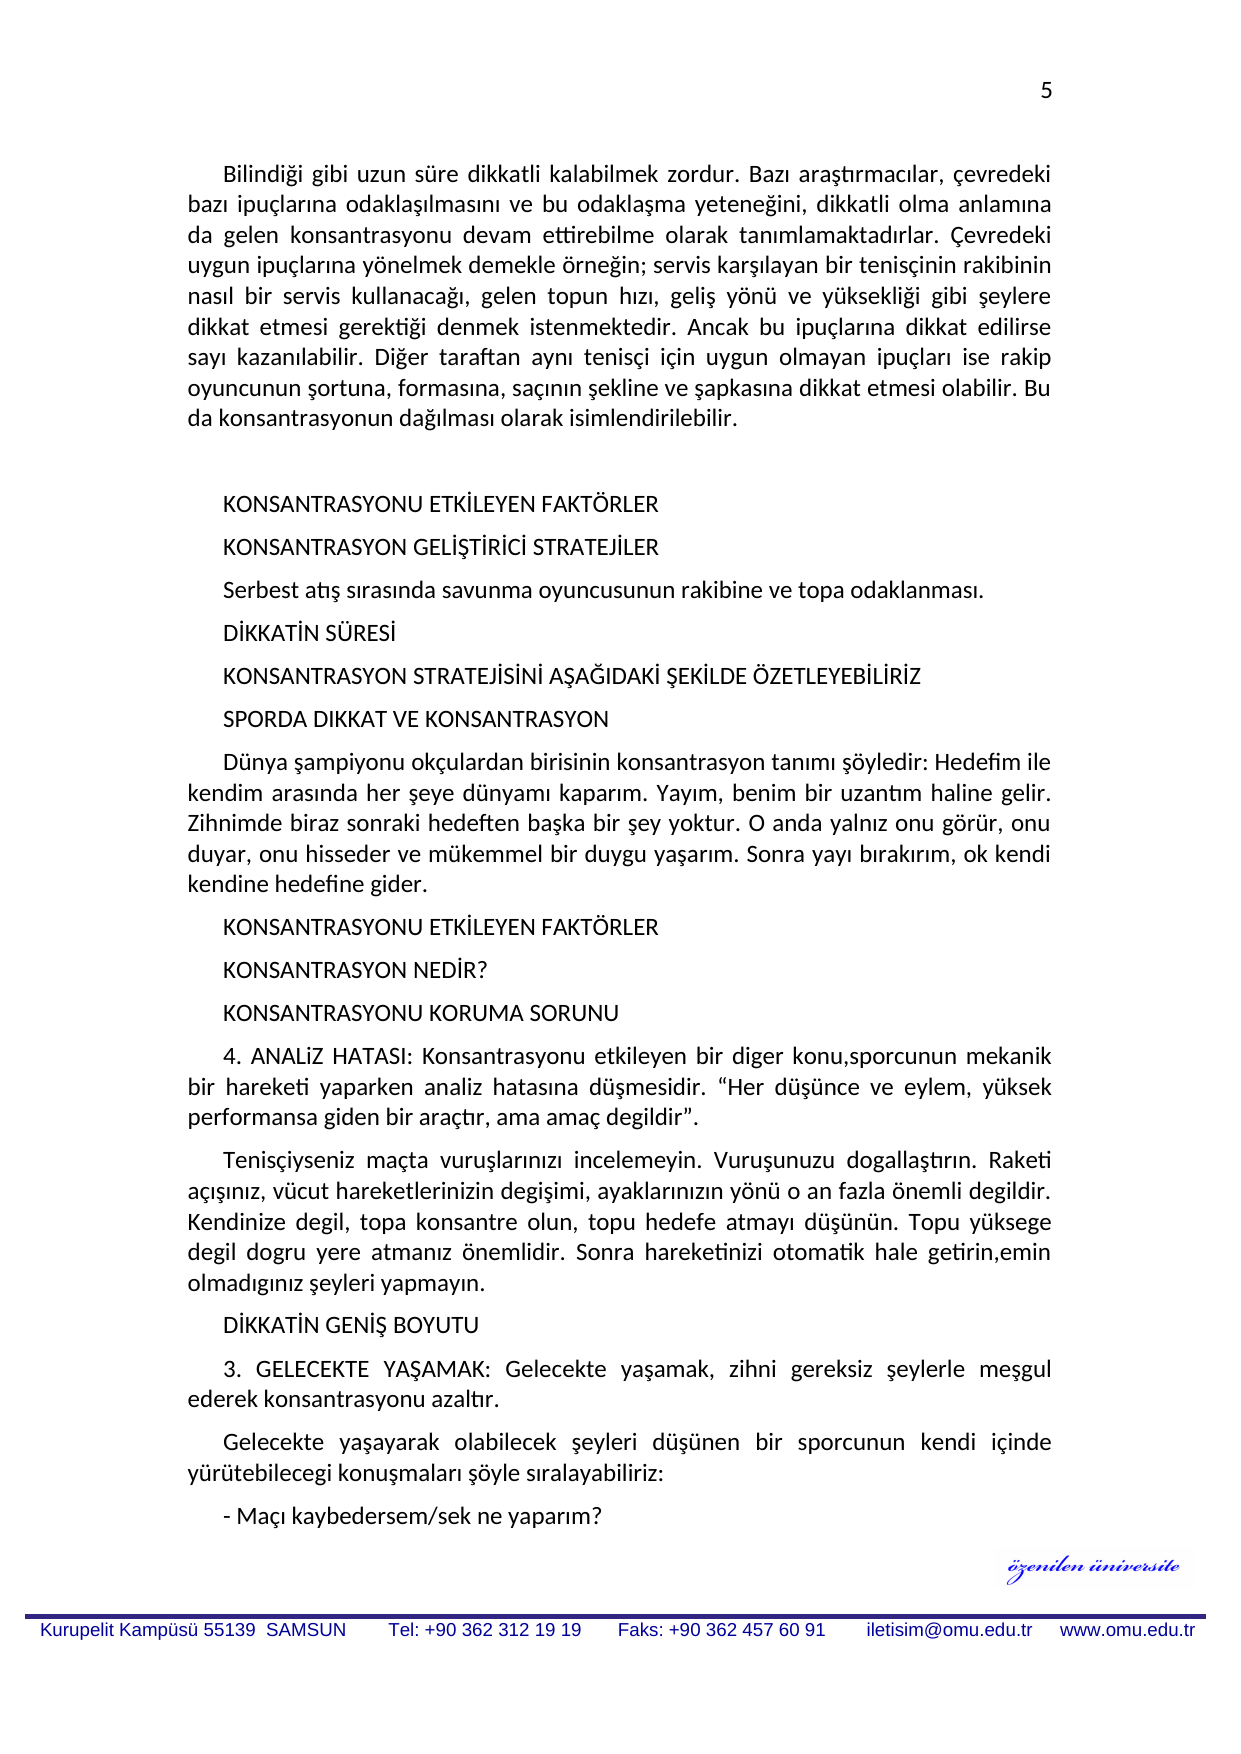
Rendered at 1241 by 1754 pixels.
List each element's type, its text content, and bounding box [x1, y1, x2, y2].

text Tenisçiyseniz maçta vuruşlarınızı incelemeyin. Vuruşunuzu dogallaştırın. Raketi açışınız, vücut hareketlerinizin degişimi, ayaklarınızın yönü o an fazla önemli degildir. Kendinize degil, topa konsantre olun, topu hedefe atmayı düşünün. Topu yüksege degil dogru yere atmanız önemlidir. Sonra hareketinizi otomatik hale getirin,emin olmadıgınız şeyleri yapmayın. [187, 1144, 1053, 1297]
text Gelecekte yaşayarak olabilecek şeyleri düşünen bir sporcunun kendi içinde yürütebilecegi konuşmaları şöyle sıralayabiliriz: [187, 1426, 1053, 1487]
text KONSANTRASYONU KORUMA SORUNU [187, 997, 1053, 1028]
text KONSANTRASYON NEDİR? [187, 954, 1053, 985]
text KONSANTRASYON STRATEJİSİNİ AŞAĞIDAKİ ŞEKİLDE ÖZETLEYEBİLİRİZ [187, 660, 1053, 691]
text 3. GELECEKTE YAŞAMAK: Gelecekte yaşamak, zihni gereksiz şeylerle meşgul ederek konsantrasyonu azaltır. [187, 1353, 1053, 1414]
text Dünya şampiyonu okçulardan birisinin konsantrasyon tanımı şöyledir: Hedefim ile kendim arasında her şeye dünyamı kaparım. Yayım, benim bir uzantım haline gelir. Zihnimde biraz sonraki hedeften başka bir şey yoktur. O anda yalnız onu görür, onu duyar, onu hisseder ve mükemmel bir duygu yaşarım. Sonra yayı bırakırım, ok kendi kendine hedefine gider. [187, 746, 1053, 899]
text 4. ANALiZ HATASI: Konsantrasyonu etkileyen bir diger konu,sporcunun mekanik bir hareketi yaparken analiz hatasına düşmesidir. “Her düşünce ve eylem, yüksek performansa giden bir araçtır, ama amaç degildir”. [187, 1041, 1053, 1132]
text Serbest atış sırasında savunma oyuncusunun rakibine ve topa odaklanması. [187, 574, 1053, 605]
text DİKKATİN GENİŞ BOYUTU [187, 1310, 1053, 1340]
picture [993, 1547, 1196, 1589]
text KONSANTRASYON GELİŞTİRİCİ STRATEJİLER [187, 531, 1053, 562]
text KONSANTRASYONU ETKİLEYEN FAKTÖRLER [187, 488, 1053, 519]
text DİKKATİN SÜRESİ [187, 617, 1053, 648]
text SPORDA DIKKAT VE KONSANTRASYON [187, 703, 1053, 734]
text - Maçı kaybedersem/sek ne yaparım? [187, 1500, 1053, 1530]
text Bilindiği gibi uzun süre dikkatli kalabilmek zordur. Bazı araştırmacılar, çevredeki bazı ipuçlarına odaklaşılmasını ve bu odaklaşma yeteneğini, dikkatli olma anlamına da gelen konsantrasyonu devam ettirebilme olarak tanımlamaktadırlar. Çevredeki uygun ipuçlarına yönelmek demekle örneğin; servis karşılayan bir tenisçinin rakibinin nasıl bir servis kullanacağı, gelen topun hızı, geliş yönü ve yüksekliği gibi şeylere dikkat etmesi gerektiği denmek istenmektedir. Ancak bu ipuçlarına dikkat edilirse sayı kazanılabilir. Diğer taraftan aynı tenisçi için uygun olmayan ipuçları ise rakip oyuncunun şortuna, formasına, saçının şekline ve şapkasına dikkat etmesi olabilir. Bu da konsantrasyonun dağılması olarak isimlendirilebilir. [187, 158, 1053, 433]
text KONSANTRASYONU ETKİLEYEN FAKTÖRLER [187, 911, 1053, 942]
